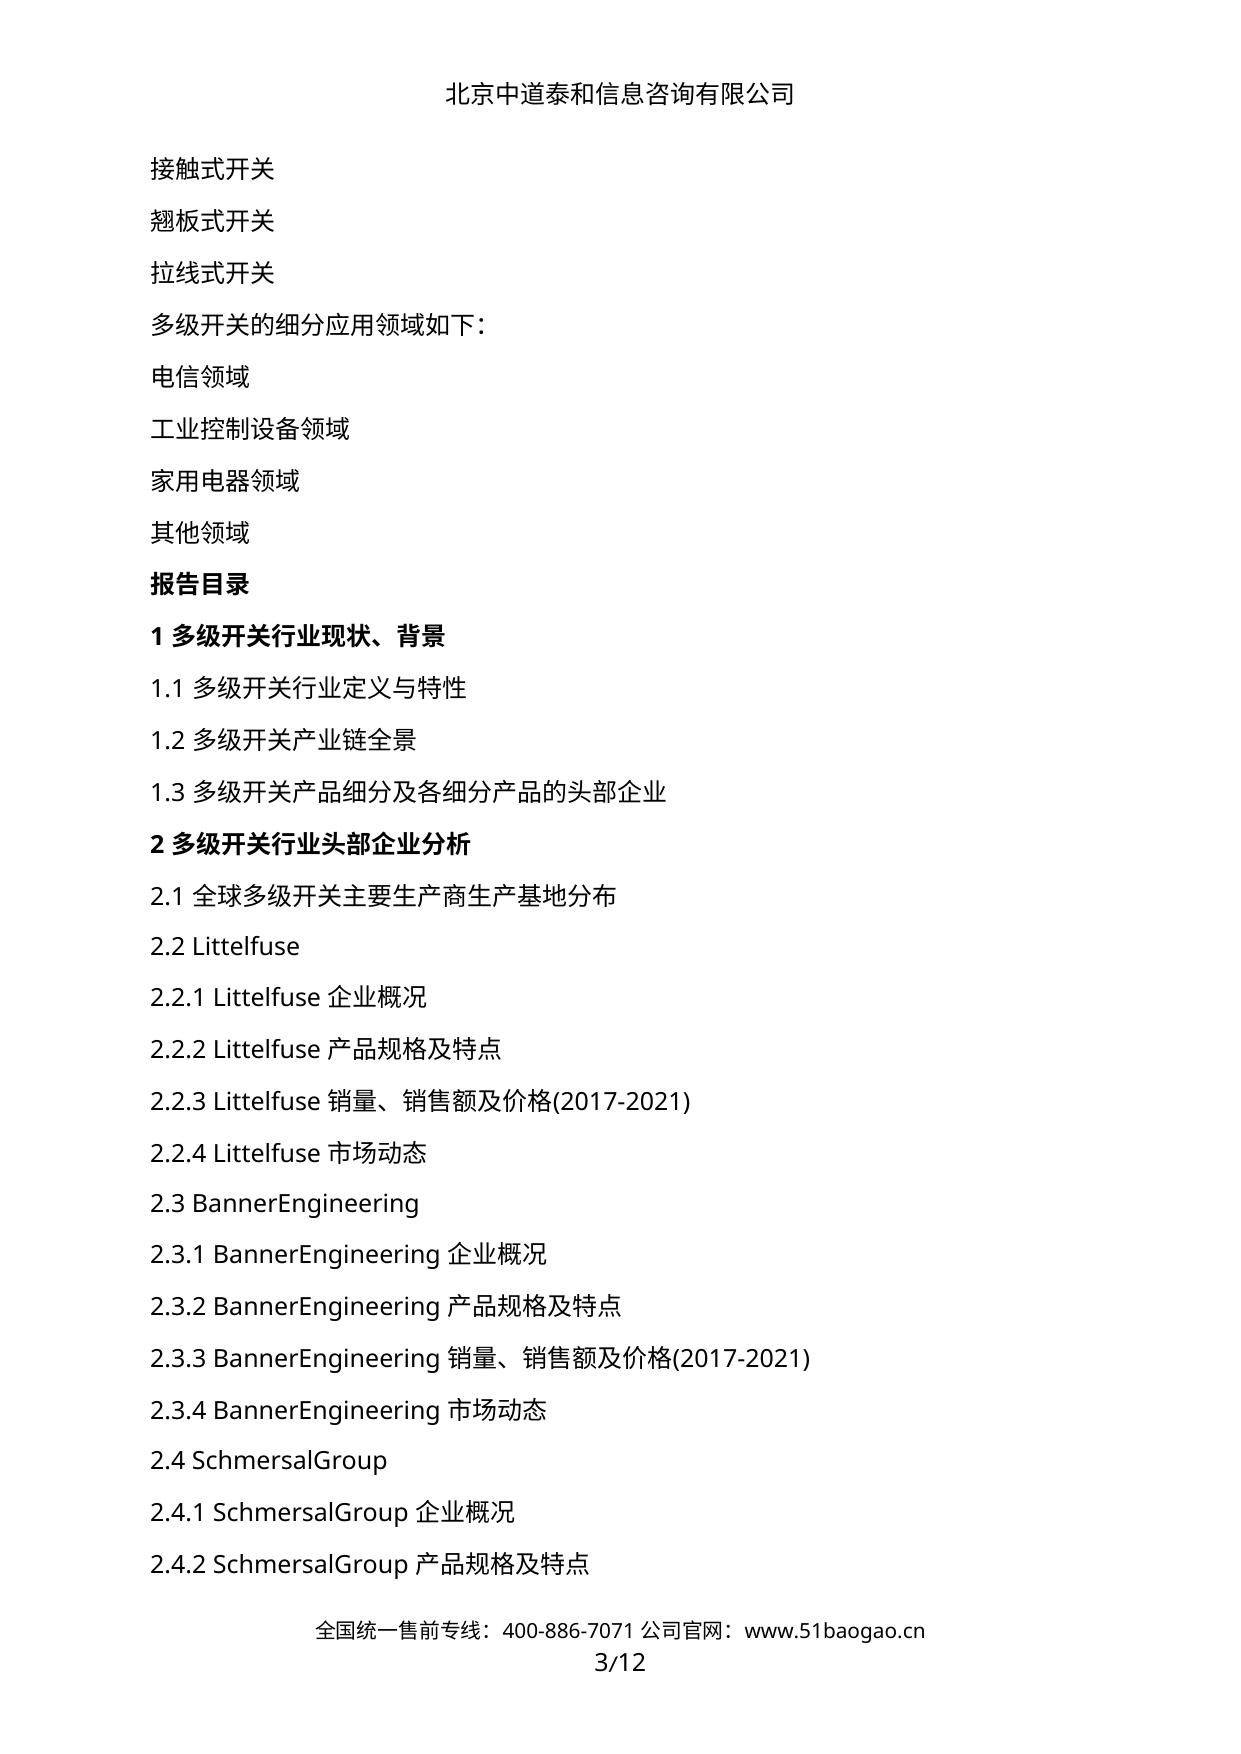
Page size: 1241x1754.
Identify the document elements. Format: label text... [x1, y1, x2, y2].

text 2.3.2 BannerEngineering 产品规格及特点 [150, 1287, 1090, 1323]
text 1.3 多级开关产品细分及各细分产品的头部企业 [150, 772, 1090, 809]
text 1.1 多级开关行业定义与特性 [150, 669, 1090, 705]
text 1 多级开关行业现状、背景 [150, 617, 1090, 653]
text 2.4.1 SchmersalGroup 企业概况 [150, 1492, 1090, 1528]
text 2.3.4 BannerEngineering 市场动态 [150, 1391, 1090, 1427]
text 2.2.1 Littelfuse 企业概况 [150, 978, 1090, 1014]
text 接触式开关 [150, 150, 1090, 186]
text 2.1 全球多级开关主要生产商生产基地分布 [150, 876, 1090, 912]
text 报告目录 [150, 565, 1090, 601]
text 2.2.4 Littelfuse 市场动态 [150, 1133, 1090, 1170]
text 翘板式开关 [150, 202, 1090, 238]
text 其他领域 [150, 513, 1090, 549]
text 2.3 BannerEngineering [150, 1185, 1090, 1219]
text 2.2 Littelfuse [150, 928, 1090, 962]
text 电信领域 [150, 357, 1090, 394]
text 2.4.2 SchmersalGroup 产品规格及特点 [150, 1544, 1090, 1580]
text 多级开关的细分应用领域如下： [150, 306, 1090, 342]
text 2.4 SchmersalGroup [150, 1442, 1090, 1477]
text 拉线式开关 [150, 254, 1090, 290]
text 2.2.3 Littelfuse 销量、销售额及价格(2017-2021) [150, 1082, 1090, 1118]
text 2.3.1 BannerEngineering 企业概况 [150, 1235, 1090, 1271]
text 1.2 多级开关产业链全景 [150, 721, 1090, 757]
text 家用电器领域 [150, 461, 1090, 497]
text 2.2.2 Littelfuse 产品规格及特点 [150, 1030, 1090, 1066]
text 工业控制设备领域 [150, 409, 1090, 446]
text 2 多级开关行业头部企业分析 [150, 824, 1090, 861]
text 2.3.3 BannerEngineering 销量、销售额及价格(2017-2021) [150, 1339, 1090, 1375]
